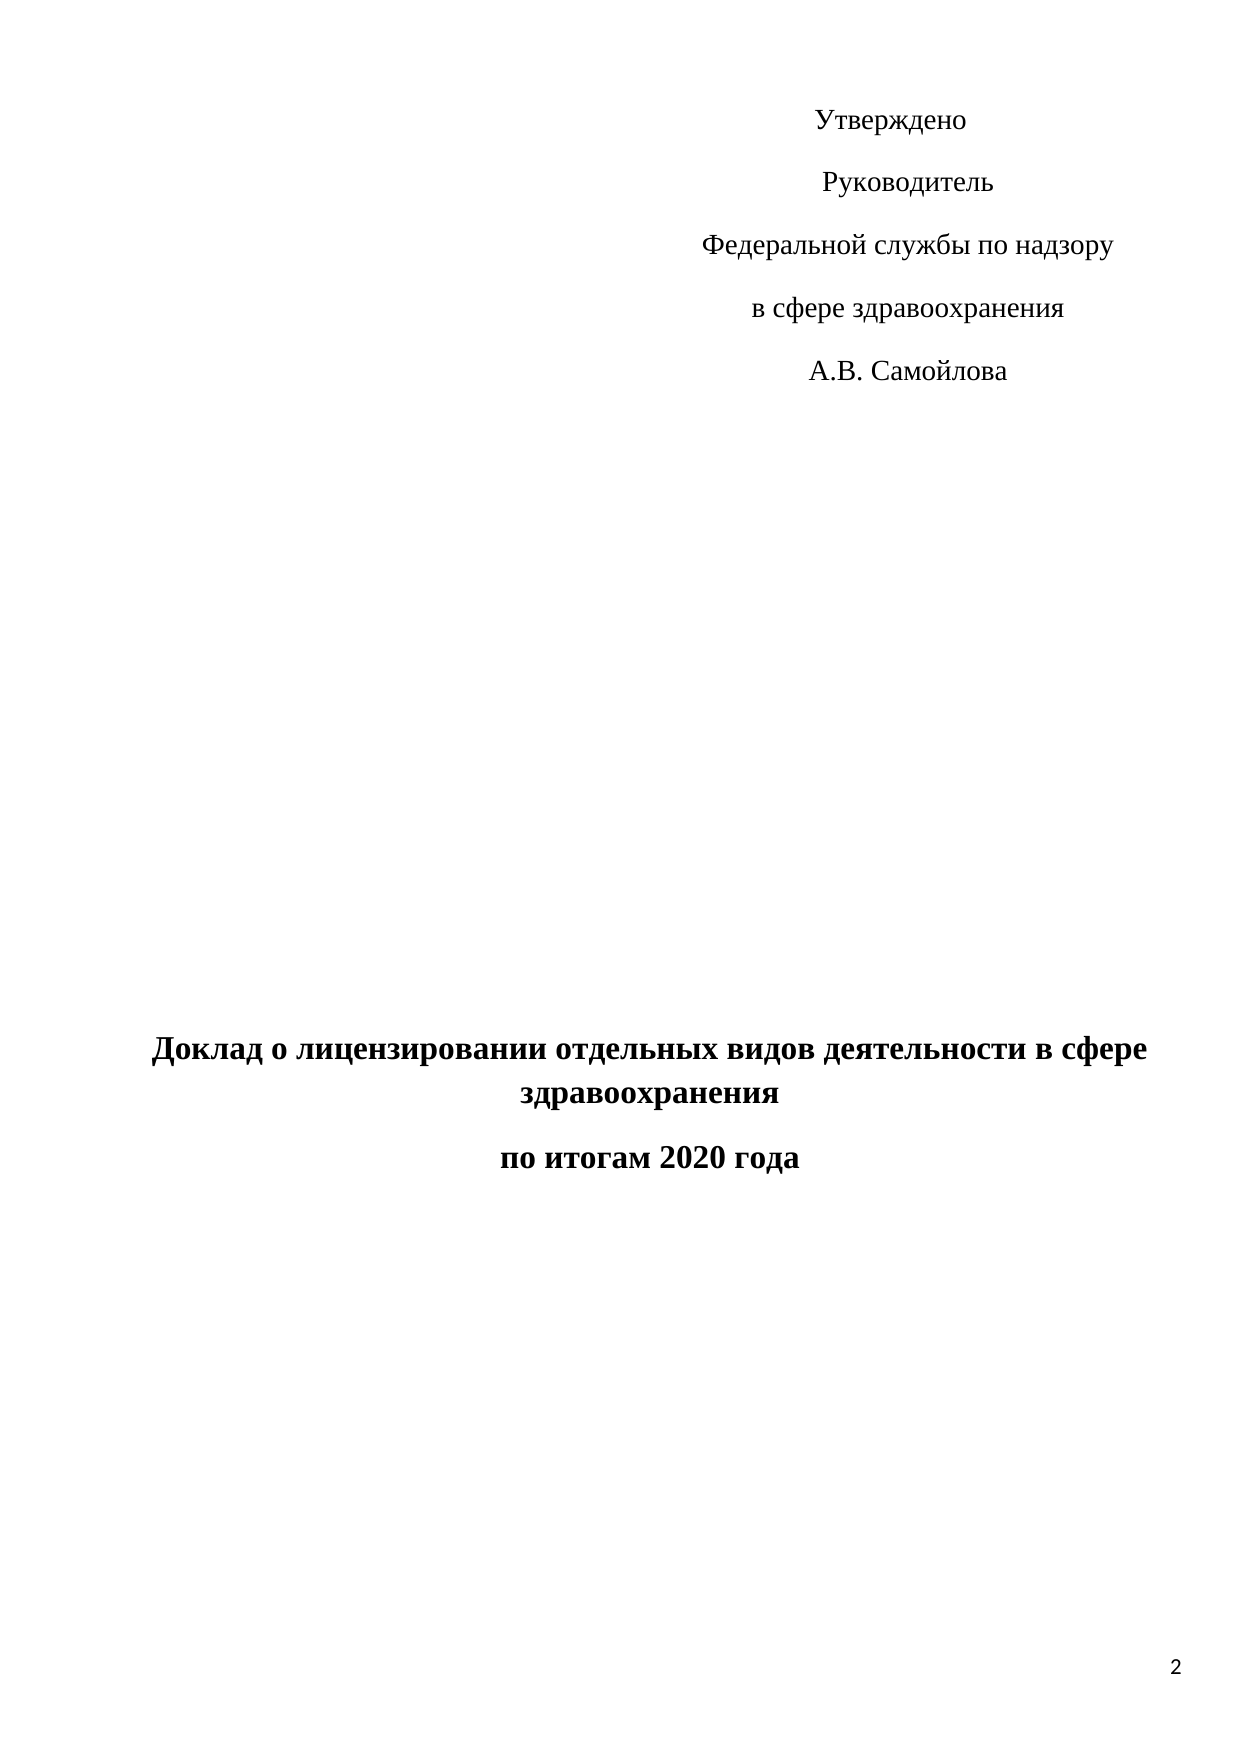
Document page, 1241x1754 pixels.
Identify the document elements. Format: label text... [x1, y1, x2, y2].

text Утверждено [118, 102, 1181, 135]
text А.В. Самойлова [561, 353, 1181, 386]
text Доклад о лицензировании отдельных видов деятельности в сфере здравоохранения [118, 1028, 1181, 1111]
text Руководитель [561, 164, 1181, 198]
text в сфере здравоохранения [561, 290, 1181, 323]
text Федеральной службы по надзору [561, 227, 1181, 261]
text по итогам 2020 года [118, 1137, 1181, 1176]
